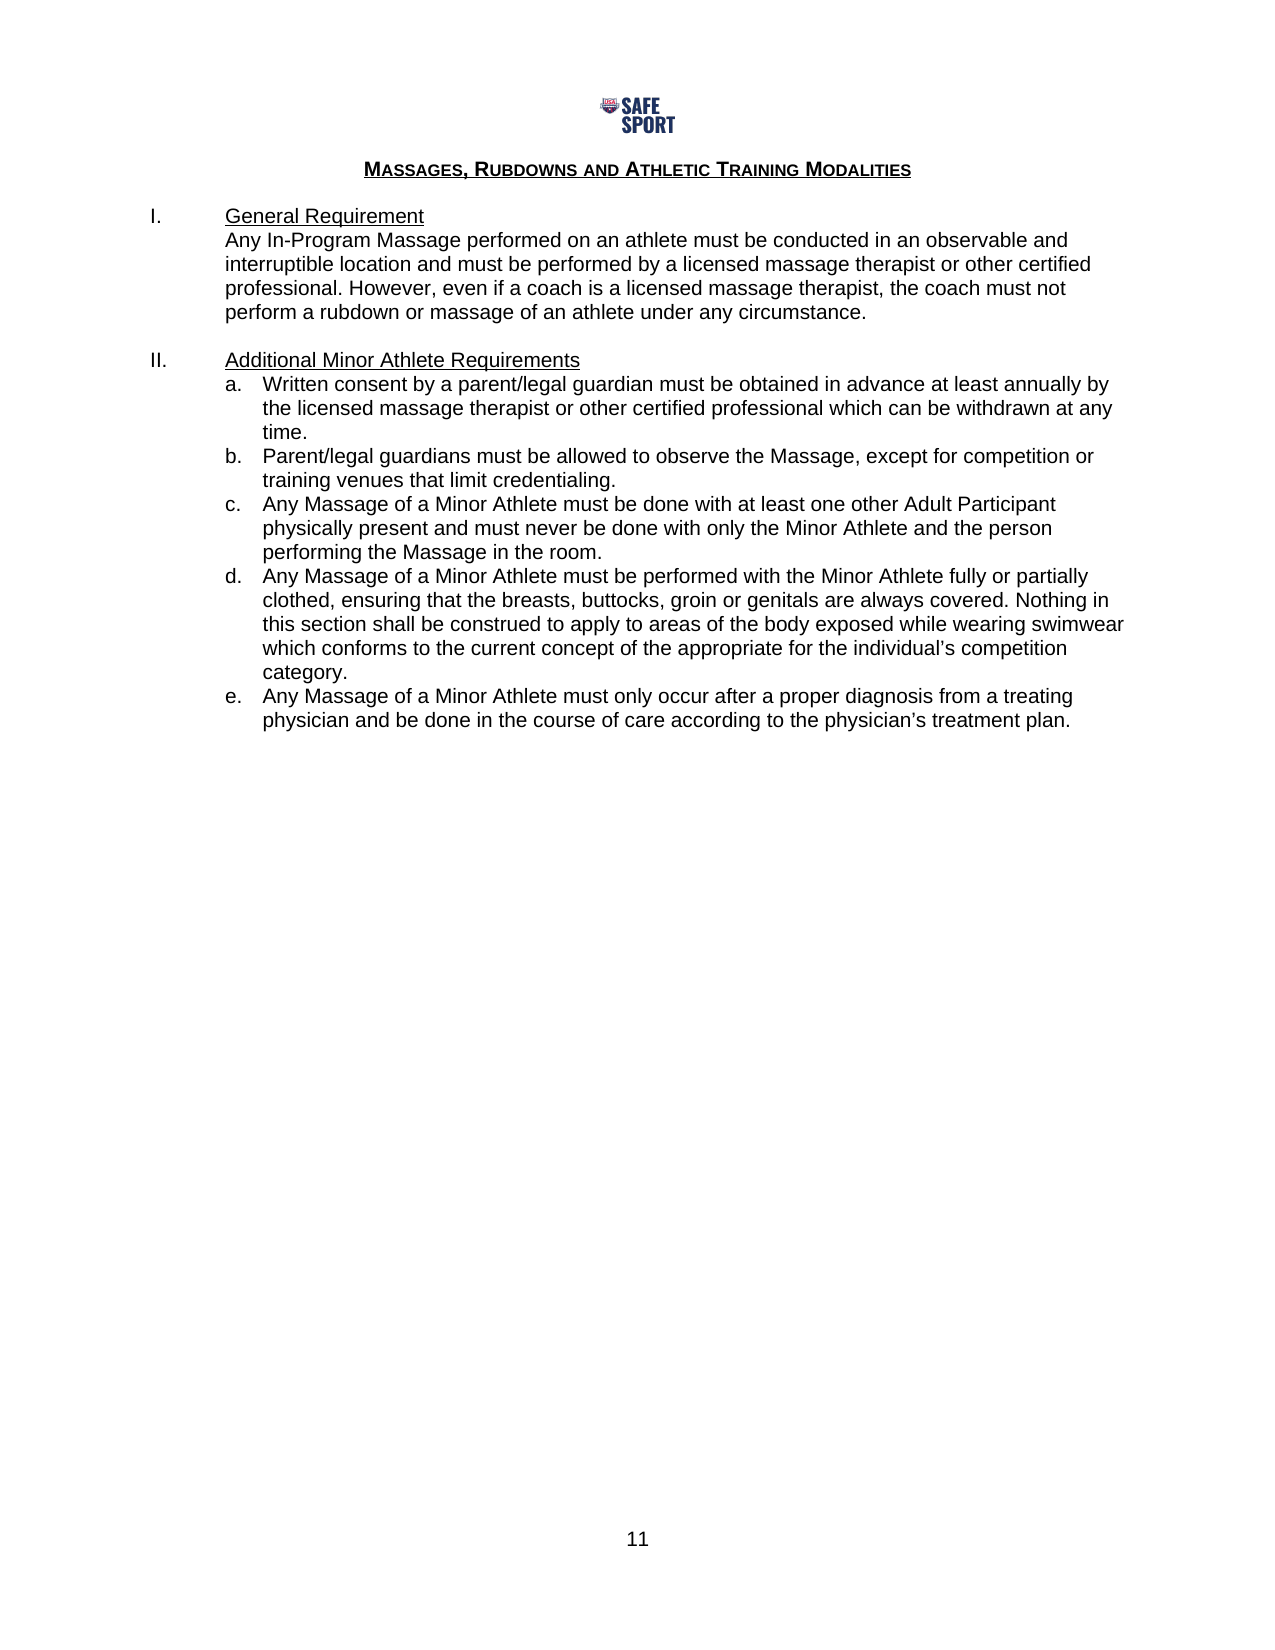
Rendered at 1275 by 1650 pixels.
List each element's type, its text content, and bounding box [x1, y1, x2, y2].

picture [569, 75, 706, 157]
list Parent/legal guardians must be allowed to observe the Massage, except for competition or training venues that limit credentialing. [225, 444, 1125, 492]
text Any In-Program Massage performed on an athlete must be conducted in an observable and interruptible location and must be performed by a licensed massage therapist or other certified professional. However, even if a coach is a licensed massage therapist, the coach must not perform a rubdown or massage of an athlete under any circumstance. [225, 228, 1125, 324]
list Any Massage of a Minor Athlete must be performed with the Minor Athlete fully or partially clothed, ensuring that the breasts, buttocks, groin or genitals are always covered. Nothing in this section shall be construed to apply to areas of the body exposed while wearing swimwear which conforms to the current concept of the appropriate for the individual’s competition category. [225, 564, 1125, 683]
list Additional Minor Athlete Requirements [150, 348, 1125, 372]
list Written consent by a parent/legal guardian must be obtained in advance at least annually by the licensed massage therapist or other certified professional which can be withdrawn at any time. [225, 372, 1125, 444]
list General Requirement [150, 204, 1125, 228]
list Any Massage of a Minor Athlete must be done with at least one other Adult Participant physically present and must never be done with only the Minor Athlete and the person performing the Massage in the room. [225, 492, 1125, 564]
text Massages, Rubdowns and Athletic Training Modalities [150, 156, 1125, 180]
